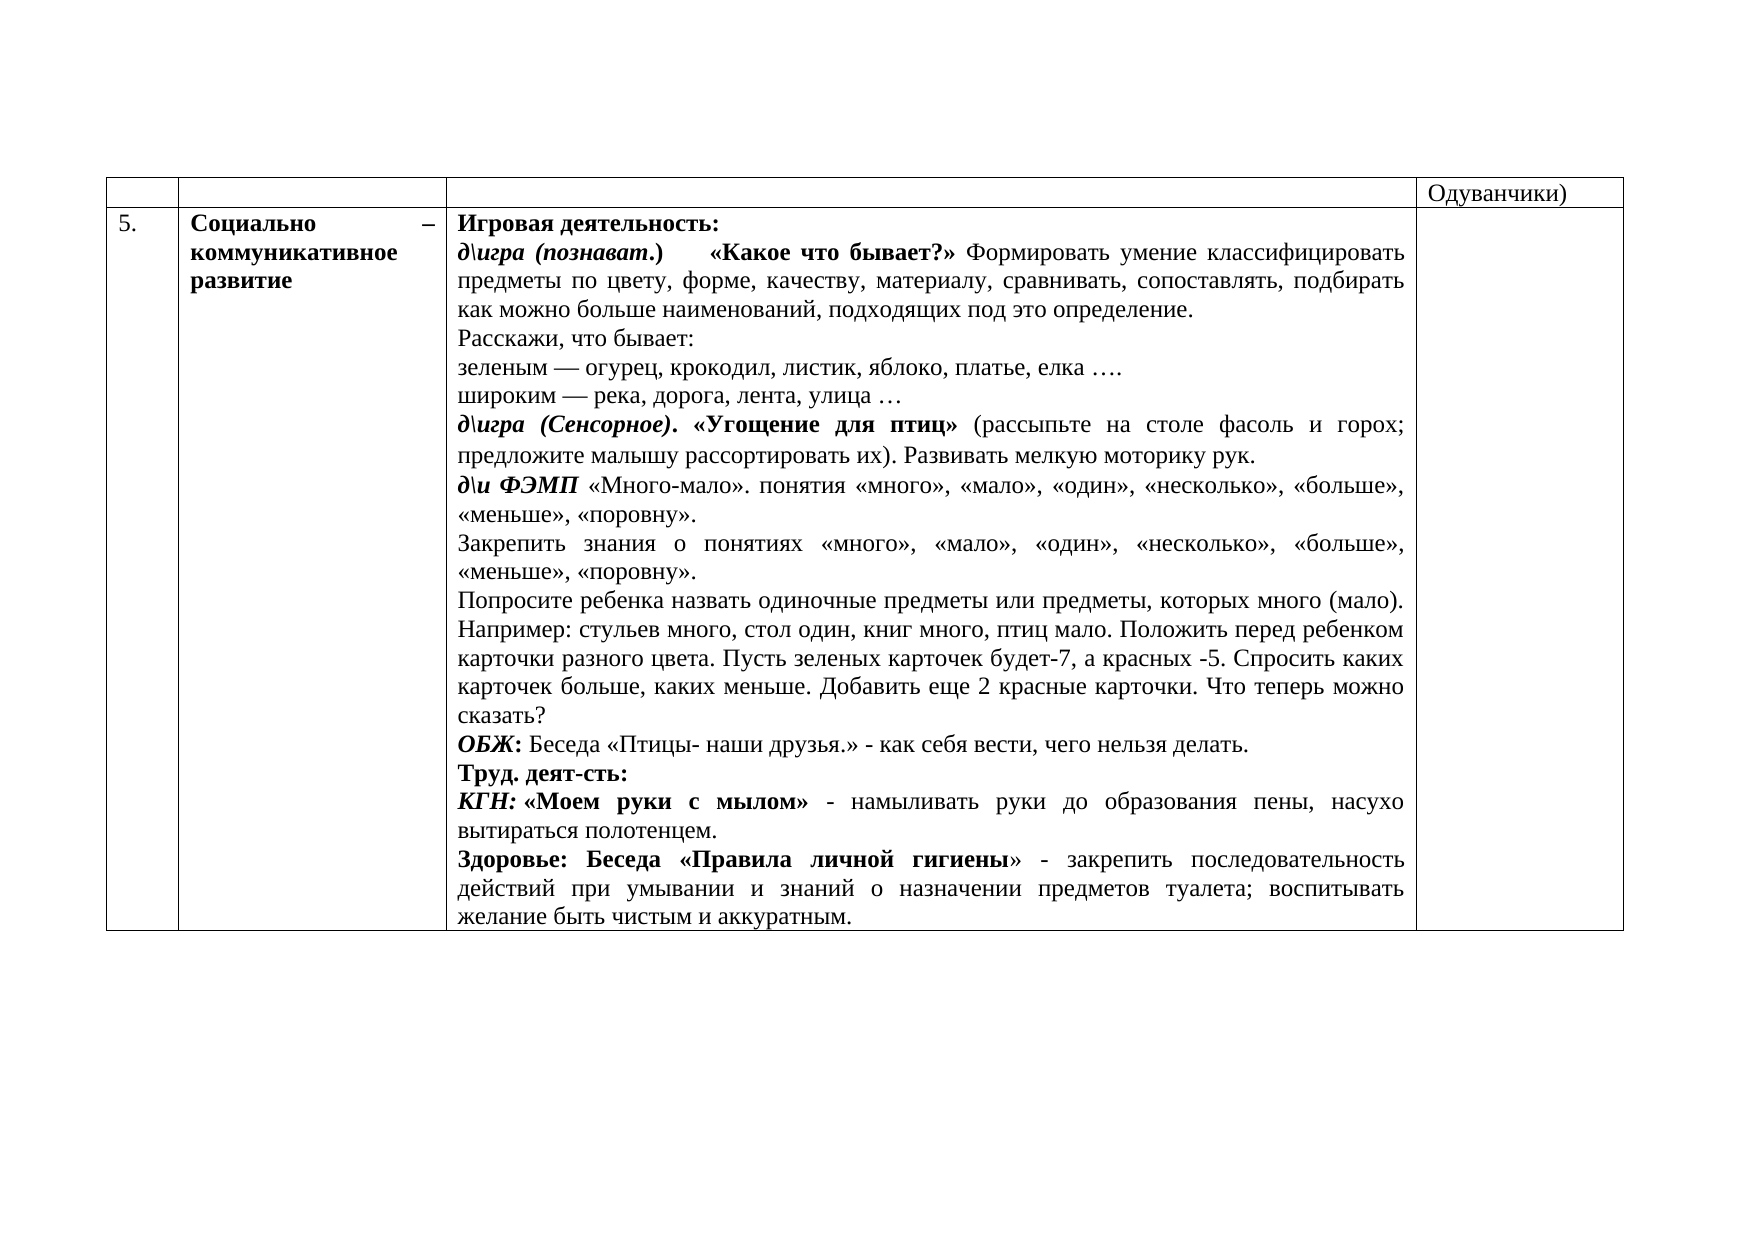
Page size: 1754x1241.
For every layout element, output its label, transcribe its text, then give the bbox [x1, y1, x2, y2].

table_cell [1417, 178, 1623, 207]
table_cell 5. [107, 208, 178, 930]
table_cell Игровая деятельность: д\игра (познават.) «Какое что бывает?» Формировать умение классифицировать предметы по цвету, форме, качеству, материалу, сравнивать, сопоставлять, подбирать как можно больше наименований, подходящих под это определение. Расскажи, что бывает: зеленым — огурец, крокодил, листик, яблоко, платье, елка …. широким — река, дорога, лента, улица … д\игра (Сенсорное). «Угощение для птиц» (рассыпьте на столе фасоль и горох; предложите малышу рассортировать их). Развивать мелкую моторику рук. д\и ФЭМП «Много-мало». понятия «много», «мало», «один», «несколько», «больше», «меньше», «поровну». Закрепить знания о понятиях «много», «мало», «один», «несколько», «больше», «меньше», «поровну». Попросите ребенка назвать одиночные предметы или предметы, которых много (мало). Например: стульев много, стол один, книг много, птиц мало. Положить перед ребенком карточки разного цвета. Пусть зеленых карточек будет-7, а красных -5. Спросить каких карточек больше, каких меньше. Добавить еще 2 красные карточки. Что теперь можно сказать? ОБЖ: Беседа «Птицы- наши друзья.» - как себя вести, чего нельзя делать. Труд. деят-сть: КГН: «Моем руки с мылом» - намыливать руки до образования пены, насухо вытираться полотенцем. Здоровье: Беседа «Правила личной гигиены» - закрепить последовательность действий при умывании и знаний о назначении предметов туалета; воспитывать желание быть чистым и аккуратным. [447, 208, 1416, 930]
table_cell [179, 178, 446, 207]
table_cell 4. [107, 178, 178, 207]
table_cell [447, 178, 1416, 207]
table_cell [1417, 208, 1623, 930]
table_cell Социально – коммуникативное развитие [179, 208, 446, 930]
